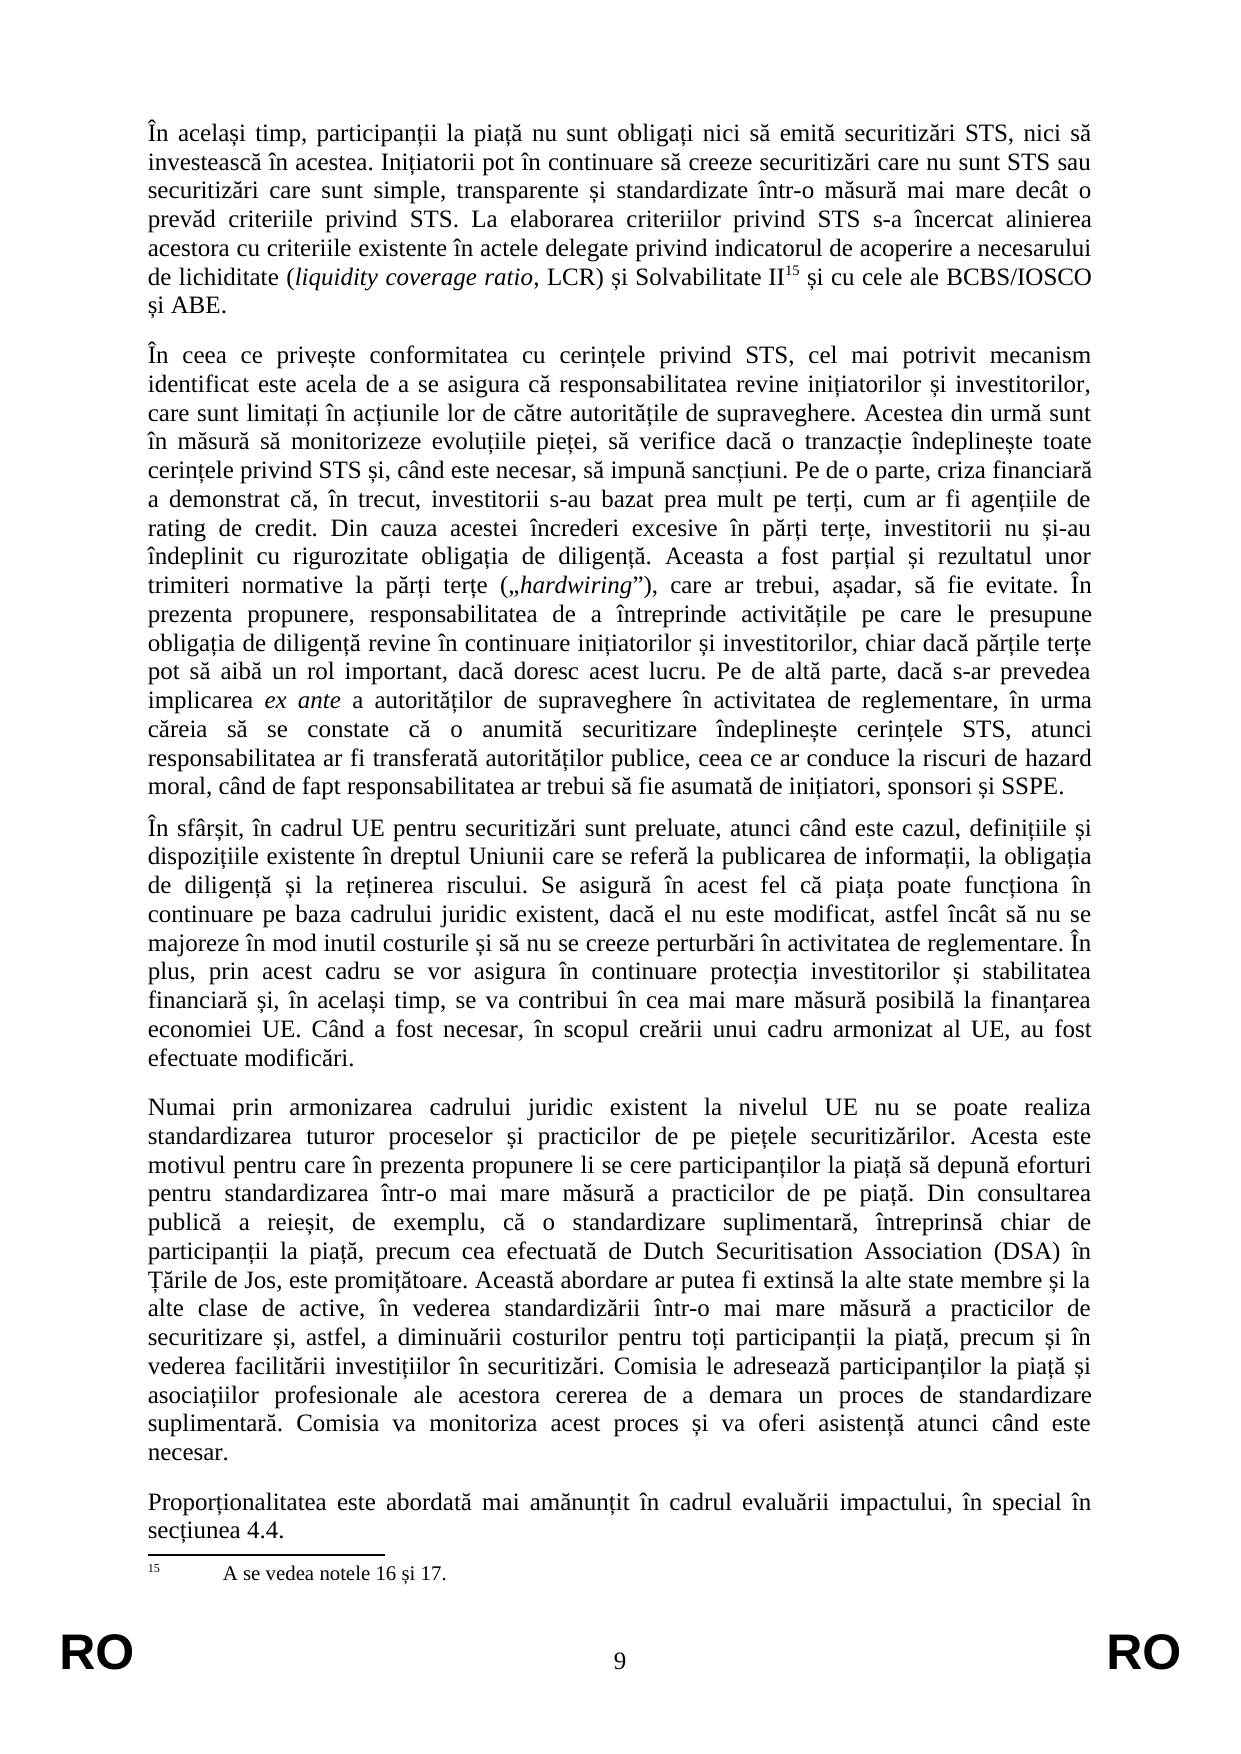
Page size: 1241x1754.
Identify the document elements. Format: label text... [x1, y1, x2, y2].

text În același timp, participanții la piață nu sunt obligați nici să emită securitizări STS, nici să investească în acestea. Inițiatorii pot în continuare să creeze securitizări care nu sunt STS sau securitizări care sunt simple, transparente și standardizate într-o măsură mai mare decât o prevăd criteriile privind STS. La elaborarea criteriilor privind STS s-a încercat alinierea acestora cu criteriile existente în actele delegate privind indicatorul de acoperire a necesarului de lichiditate (liquidity coverage ratio, LCR) și Solvabilitate II și cu cele ale BCBS/IOSCO și ABE. [148, 118, 1093, 319]
text Numai prin armonizarea cadrului juridic existent la nivelul UE nu se poate realiza standardizarea tuturor proceselor și practicilor de pe piețele securitizărilor. Acesta este motivul pentru care în prezenta propunere li se cere participanților la piață să depună eforturi pentru standardizarea într-o mai mare măsură a practicilor de pe piață. Din consultarea publică a reieșit, de exemplu, că o standardizare suplimentară, întreprinsă chiar de participanții la piață, precum cea efectuată de Dutch Securitisation Association (DSA) în Țările de Jos, este promițătoare. Această abordare ar putea fi extinsă la alte state membre și la alte clase de active, în vederea standardizării într-o mai mare măsură a practicilor de securitizare și, astfel, a diminuării costurilor pentru toți participanții la piață, precum și în vederea facilitării investițiilor în securitizări. Comisia le adresează participanților la piață și asociațiilor profesionale ale acestora cererea de a demara un proces de standardizare suplimentară. Comisia va monitoriza acest proces și va oferi asistență atunci când este necesar. [148, 1092, 1093, 1466]
text În sfârșit, în cadrul UE pentru securitizări sunt preluate, atunci când este cazul, definițiile și dispozițiile existente în dreptul Uniunii care se referă la publicarea de informații, la obligația de diligență și la reținerea riscului. Se asigură în acest fel că piața poate funcționa în continuare pe baza cadrului juridic existent, dacă el nu este modificat, astfel încât să nu se majoreze în mod inutil costurile și să nu se creeze perturbări în activitatea de reglementare. În plus, prin acest cadru se vor asigura în continuare protecția investitorilor și stabilitatea financiară și, în același timp, se va contribui în cea mai mare măsură posibilă la finanțarea economiei UE. Când a fost necesar, în scopul creării unui cadru armonizat al UE, au fost efectuate modificări. [148, 813, 1093, 1071]
text În ceea ce privește conformitatea cu cerințele privind STS, cel mai potrivit mecanism identificat este acela de a se asigura că responsabilitatea revine inițiatorilor și investitorilor, care sunt limitați în acțiunile lor de către autoritățile de supraveghere. Acestea din urmă sunt în măsură să monitorizeze evoluțiile pieței, să verifice dacă o tranzacție îndeplinește toate cerințele privind STS și, când este necesar, să impună sancțiuni. Pe de o parte, criza financiară a demonstrat că, în trecut, investitorii s-au bazat prea mult pe terți, cum ar fi agențiile de rating de credit. Din cauza acestei încrederi excesive în părți terțe, investitorii nu și-au îndeplinit cu rigurozitate obligația de diligență. Aceasta a fost parțial și rezultatul unor trimiteri normative la părți terțe („hardwiring”), care ar trebui, așadar, să fie evitate. În prezenta propunere, responsabilitatea de a întreprinde activitățile pe care le presupune obligația de diligență revine în continuare inițiatorilor și investitorilor, chiar dacă părțile terțe pot să aibă un rol important, dacă doresc acest lucru. Pe de altă parte, dacă s-ar prevedea implicarea ex ante a autorităților de supraveghere în activitatea de reglementare, în urma căreia să se constate că o anumită securitizare îndeplinește cerințele STS, atunci responsabilitatea ar fi transferată autorităților publice, ceea ce ar conduce la riscuri de hazard moral, când de fapt responsabilitatea ar trebui să fie asumată de inițiatori, sponsori și SSPE. [148, 340, 1093, 800]
text Proporționalitatea este abordată mai amănunțit în cadrul evaluării impactului, în special în secțiunea 4.4. [148, 1487, 1093, 1544]
